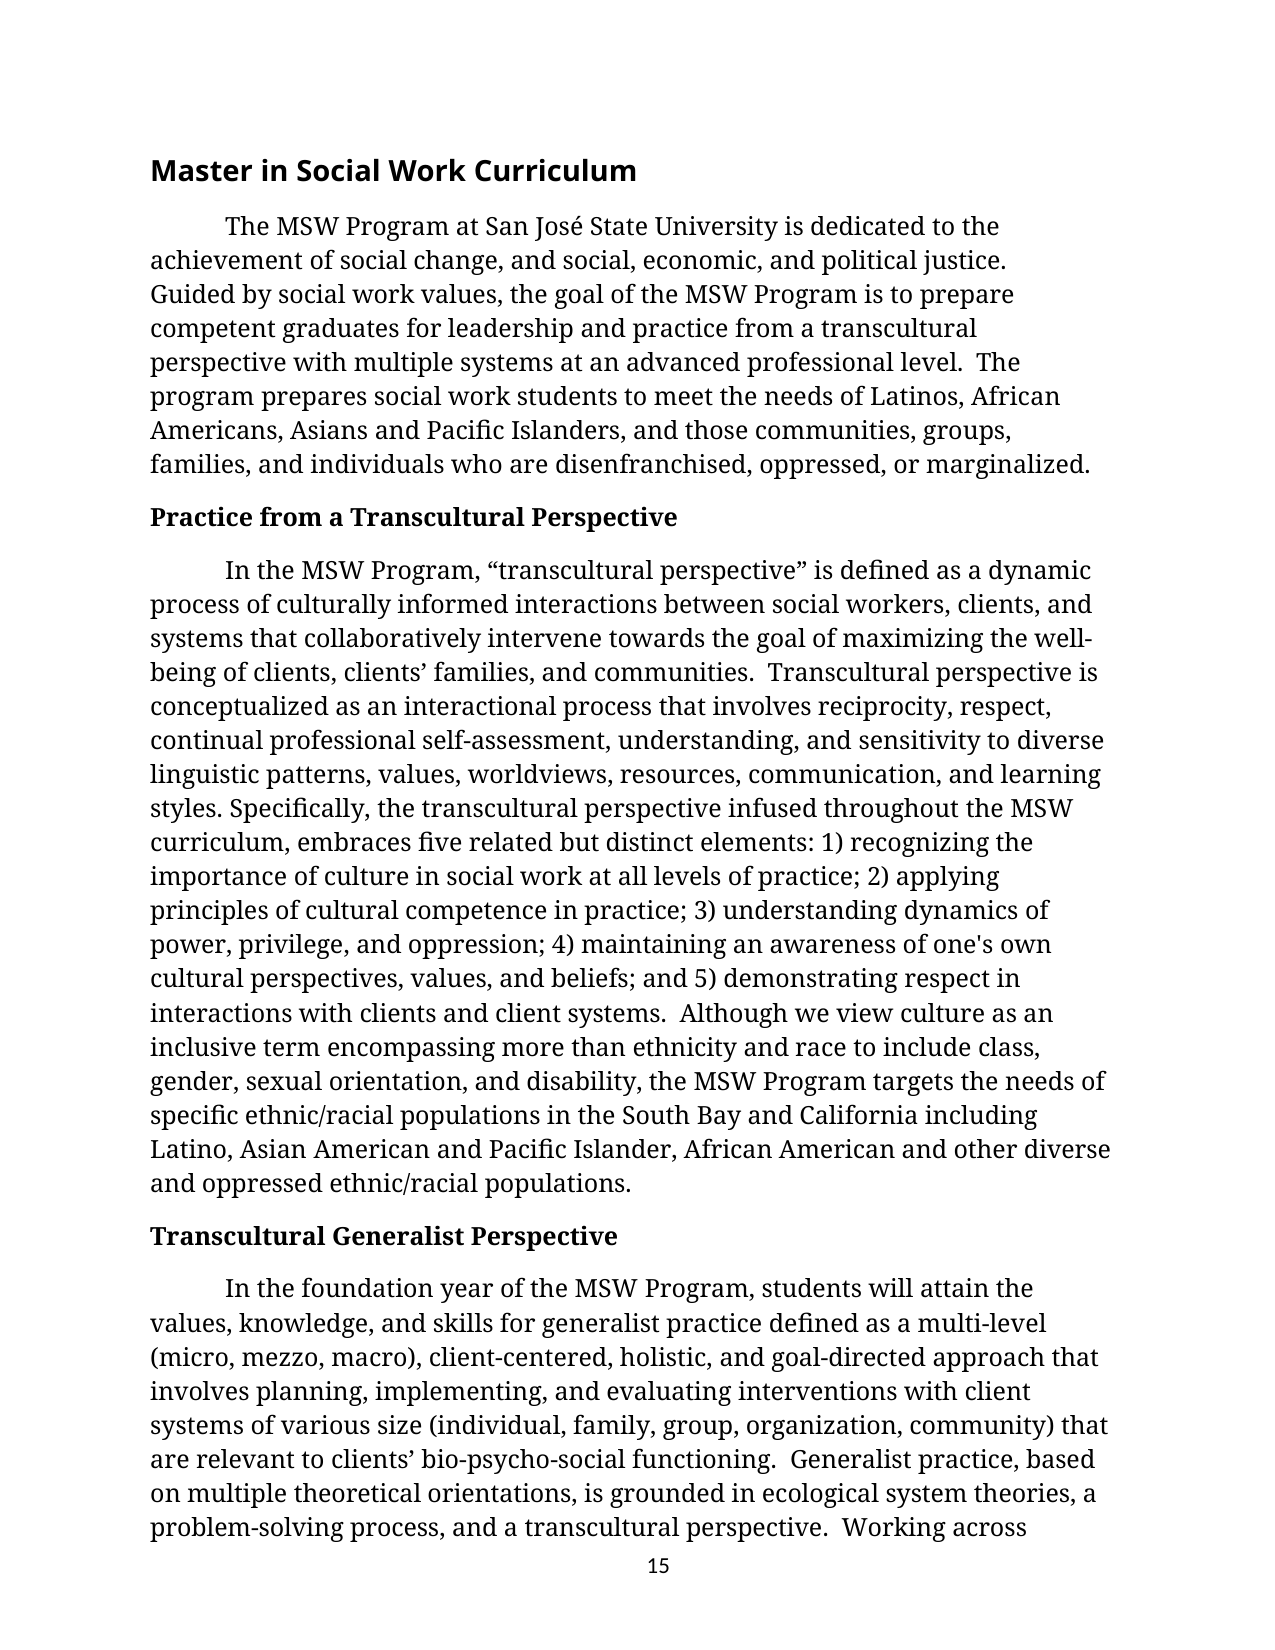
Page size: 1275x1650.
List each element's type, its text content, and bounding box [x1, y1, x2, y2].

subtitle Practice from a Transcultural Perspective [150, 499, 1127, 534]
text In the MSW Program, “transcultural perspective” is defined as a dynamic process of culturally informed interactions between social workers, clients, and systems that collaboratively intervene towards the goal of maximizing the well-being of clients, clients’ families, and communities. Transcultural perspective is conceptualized as an interactional process that involves reciprocity, respect, continual professional self-assessment, understanding, and sensitivity to diverse linguistic patterns, values, worldviews, resources, communication, and learning styles. Specifically, the transcultural perspective infused throughout the MSW curriculum, embraces five related but distinct elements: 1) recognizing the importance of culture in social work at all levels of practice; 2) applying principles of cultural competence in practice; 3) understanding dynamics of power, privilege, and oppression; 4) maintaining an awareness of one's own cultural perspectives, values, and beliefs; and 5) demonstrating respect in interactions with clients and client systems. Although we view culture as an inclusive term encompassing more than ethnicity and race to include class, gender, sexual orientation, and disability, the MSW Program targets the needs of specific ethnic/racial populations in the South Bay and California including Latino, Asian American and Pacific Islander, African American and other diverse and oppressed ethnic/racial populations. [150, 552, 1112, 1199]
text The MSW Program at San José State University is dedicated to the achievement of social change, and social, economic, and political justice. Guided by social work values, the goal of the MSW Program is to prepare competent graduates for leadership and practice from a transcultural perspective with multiple systems at an advanced professional level. The program prepares social work students to meet the needs of Latinos, African Americans, Asians and Pacific Islanders, and those communities, groups, families, and individuals who are disenfranchised, oppressed, or marginalized. [150, 208, 1093, 481]
subtitle Transcultural Generalist Perspective [150, 1218, 1127, 1252]
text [150, 1271, 1116, 1544]
subtitle Master in Social Work Curriculum [150, 150, 1127, 190]
